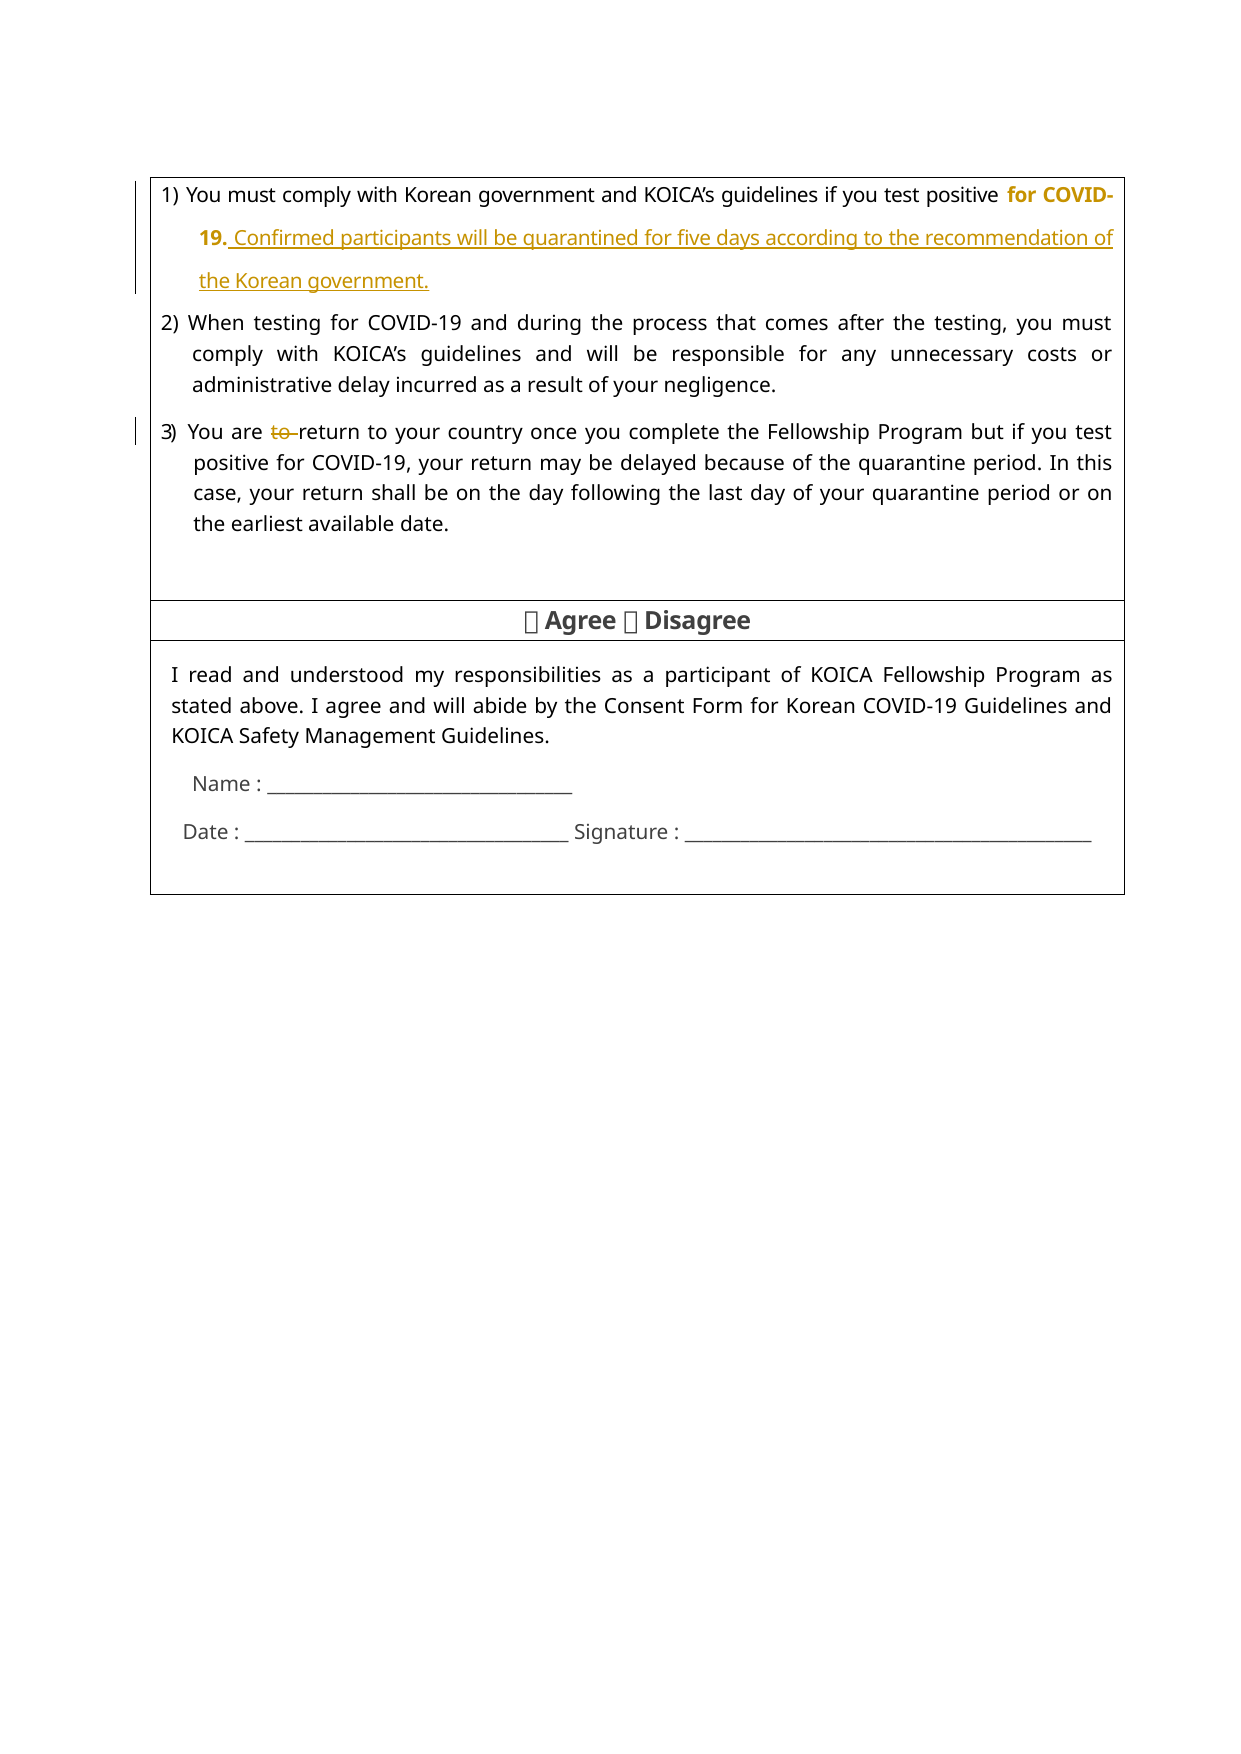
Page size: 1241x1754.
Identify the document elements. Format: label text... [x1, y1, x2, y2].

table_cell I read and understood my responsibilities as a participant of KOICA Fellowship Program as stated above. I agree and will abide by the Consent Form for Korean COVID-19 Guidelines and KOICA Safety Management Guidelines. Name : _________________________________ Date : ___________________________________ Signature : ____________________________________________ [151, 641, 1124, 894]
table_cell 𐠆 Agree 𐠆 Disagree [151, 601, 1124, 640]
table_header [151, 178, 1124, 599]
